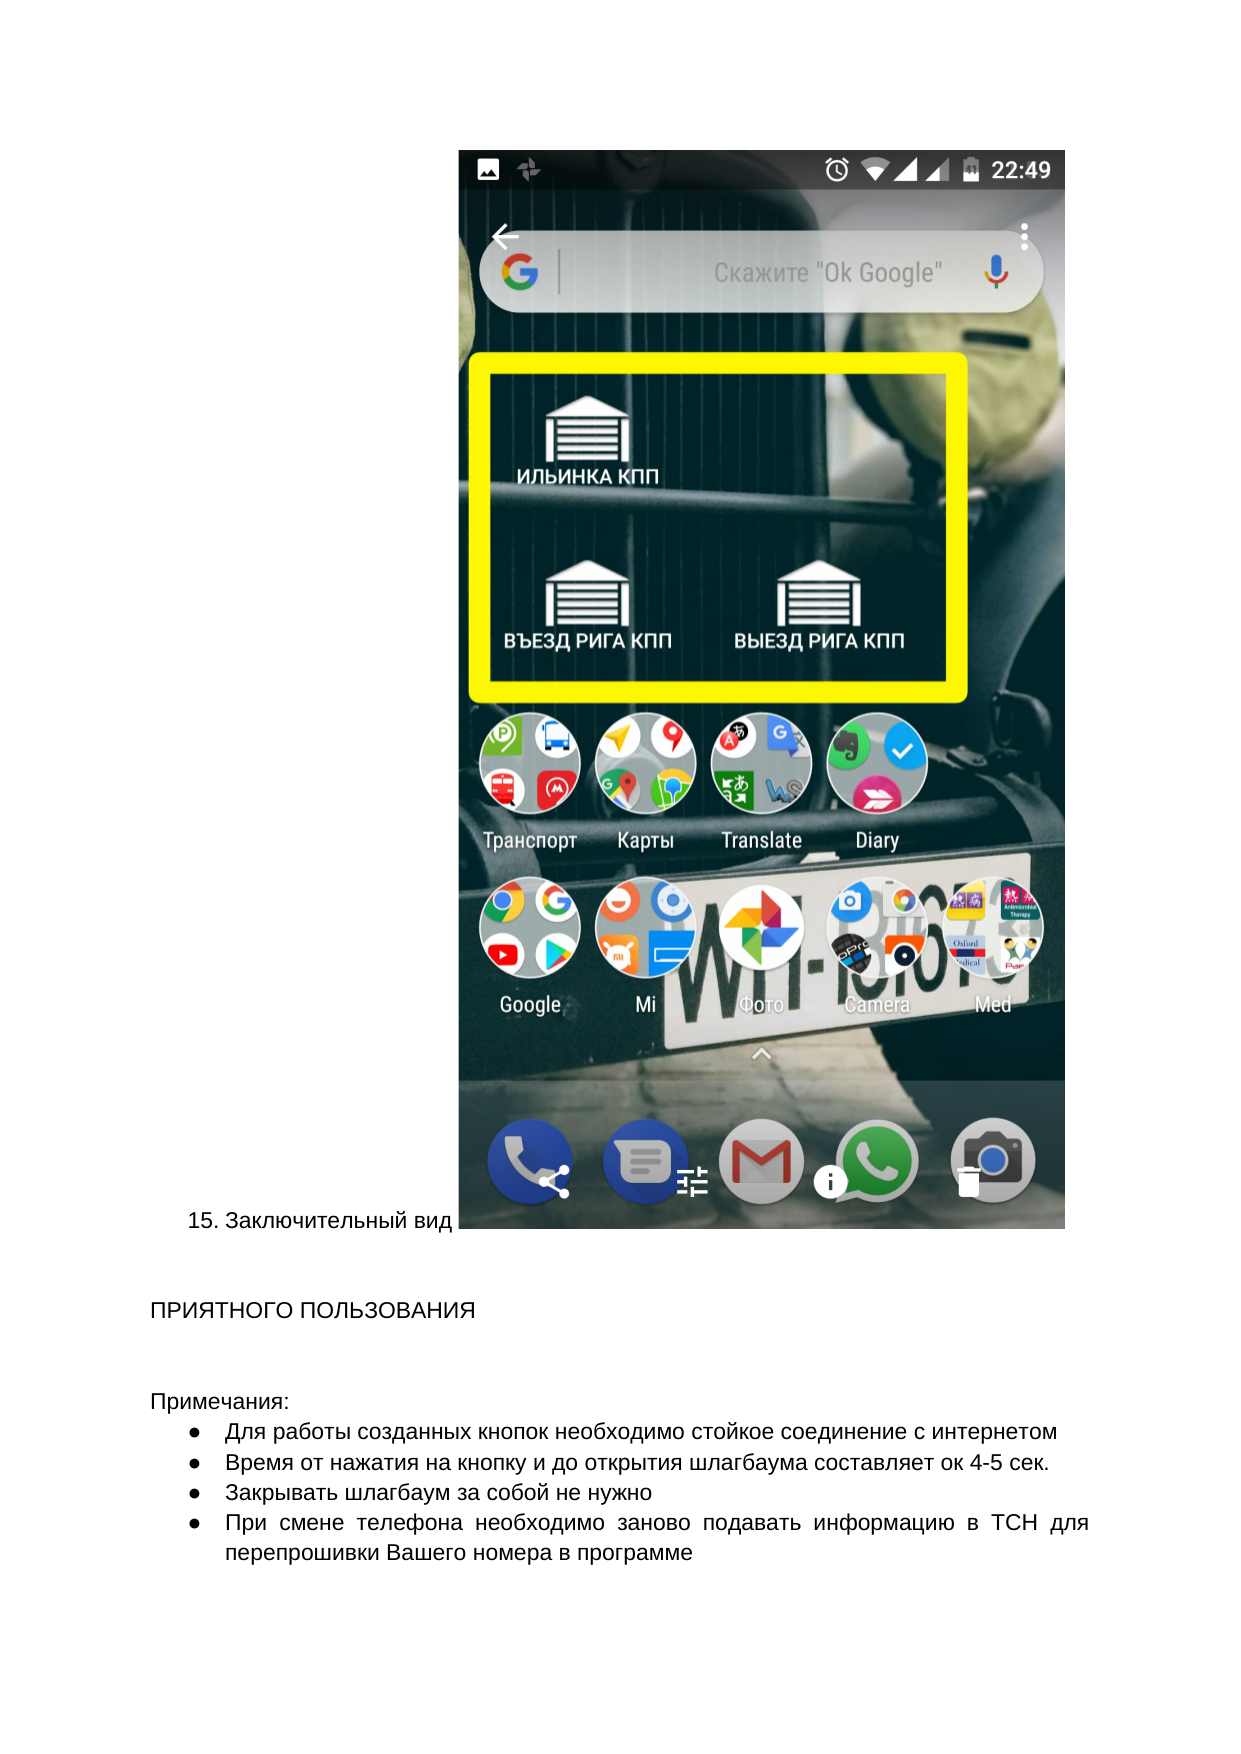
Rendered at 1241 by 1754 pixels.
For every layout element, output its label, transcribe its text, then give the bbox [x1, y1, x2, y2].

picture [458, 150, 1065, 1229]
list Закрывать шлагбаум за собой не нужно [187, 1479, 1090, 1505]
list При смене телефона необходимо заново подавать информацию в ТСН для перепрошивки Вашего номера в программе [187, 1509, 1090, 1566]
text Примечания: [150, 1388, 1090, 1414]
text ПРИЯТНОГО ПОЛЬЗОВАНИЯ [150, 1297, 1090, 1324]
list Для работы созданных кнопок необходимо стойкое соединение с интернетом [187, 1418, 1090, 1445]
list Время от нажатия на кнопку и до открытия шлагбаума составляет ок 4-5 сек. [187, 1448, 1090, 1475]
